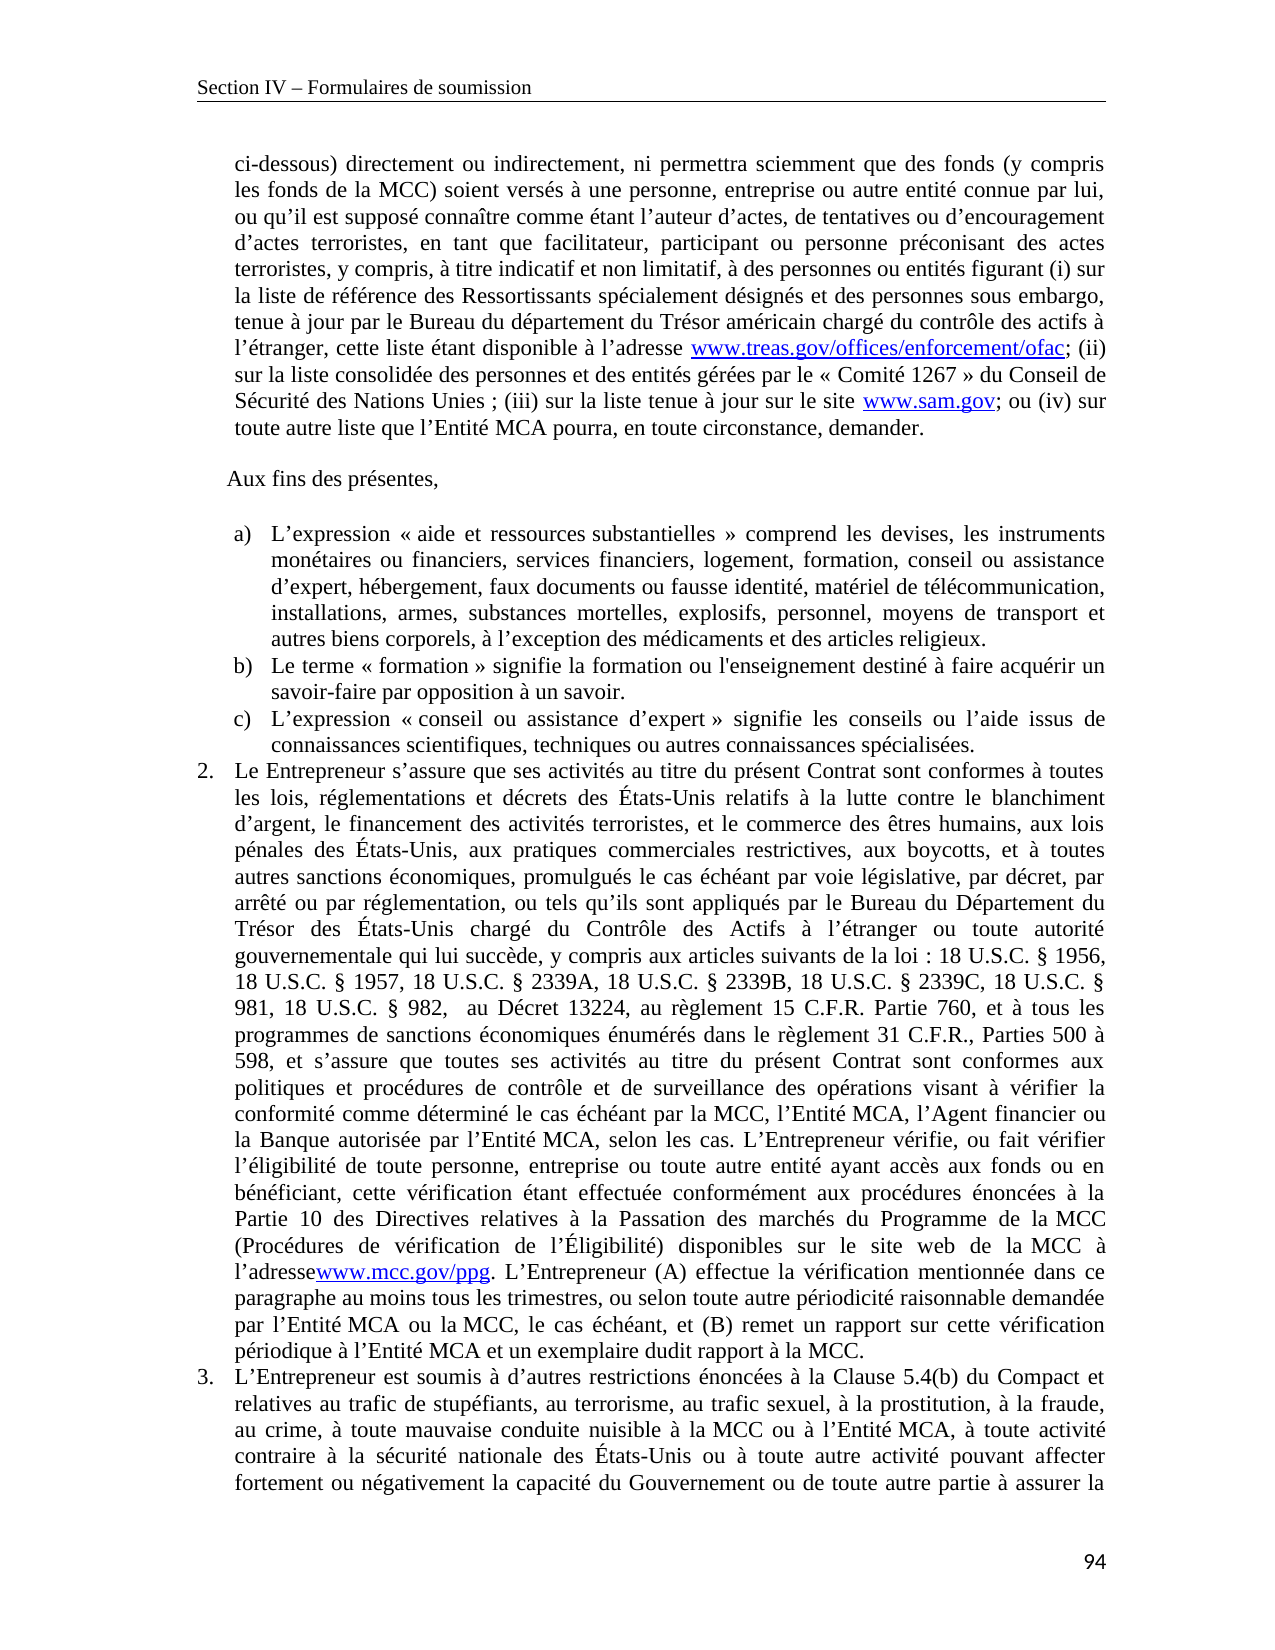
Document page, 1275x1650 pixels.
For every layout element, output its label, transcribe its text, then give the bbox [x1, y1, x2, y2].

list Le Entrepreneur s’assure que ses activités au titre du présent Contrat sont conformes à toutes les lois, réglementations et décrets des États-Unis relatifs à la lutte contre le blanchiment d’argent, le financement des activités terroristes, et le commerce des êtres humains, aux lois pénales des États-Unis, aux pratiques commerciales restrictives, aux boycotts, et à toutes autres sanctions économiques, promulgués le cas échéant par voie législative, par décret, par arrêté ou par réglementation, ou tels qu’ils sont appliqués par le Bureau du Département du Trésor des États-Unis chargé du Contrôle des Actifs à l’étranger ou toute autorité gouvernementale qui lui succède, y compris aux articles suivants de la loi : 18 U.S.C. § 1956, 18 U.S.C. § 1957, 18 U.S.C. § 2339A, 18 U.S.C. § 2339B, 18 U.S.C. § 2339C, 18 U.S.C. § 981, 18 U.S.C. § 982, au Décret 13224, au règlement 15 C.F.R. Partie 760, et à tous les programmes de sanctions économiques énumérés dans le règlement 31 C.F.R., Parties 500 à 598, et s’assure que toutes ses activités au titre du présent Contrat sont conformes aux politiques et procédures de contrôle et de surveillance des opérations visant à vérifier la conformité comme déterminé le cas échéant par la MCC, l’Entité MCA, l’Agent financier ou la Banque autorisée par l’Entité MCA, selon les cas. L’Entrepreneur vérifie, ou fait vérifier l’éligibilité de toute personne, entreprise ou toute autre entité ayant accès aux fonds ou en bénéficiant, cette vérification étant effectuée conformément aux procédures énoncées à la Partie 10 des Directives relatives à la Passation des marchés du Programme de la MCC (Procédures de vérification de l’Éligibilité) disponibles sur le site web de la MCC à l’adressewww.mcc.gov/ppg. L’Entrepreneur (A) effectue la vérification mentionnée dans ce paragraphe au moins tous les trimestres, ou selon toute autre périodicité raisonnable demandée par l’Entité MCA ou la MCC, le cas échéant, et (B) remet un rapport sur cette vérification périodique à l’Entité MCA et un exemplaire dudit rapport à la MCC. [197, 757, 1106, 1363]
list L’expression « conseil ou assistance d’expert » signifie les conseils ou l’aide issus de connaissances scientifiques, techniques ou autres connaissances spécialisées. [233, 704, 1106, 757]
text Aux fins des présentes, [226, 465, 1106, 491]
list Le terme « formation » signifie la formation ou l'enseignement destiné à faire acquérir un savoir-faire par opposition à un savoir. [233, 652, 1106, 704]
list L’expression « aide et ressources substantielles » comprend les devises, les instruments monétaires ou financiers, services financiers, logement, formation, conseil ou assistance d’expert, hébergement, faux documents ou fausse identité, matériel de télécommunication, installations, armes, substances mortelles, explosifs, personnel, moyens de transport et autres biens corporels, à l’exception des médicaments et des articles religieux. [233, 520, 1106, 652]
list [197, 1363, 1106, 1495]
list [197, 150, 1106, 440]
